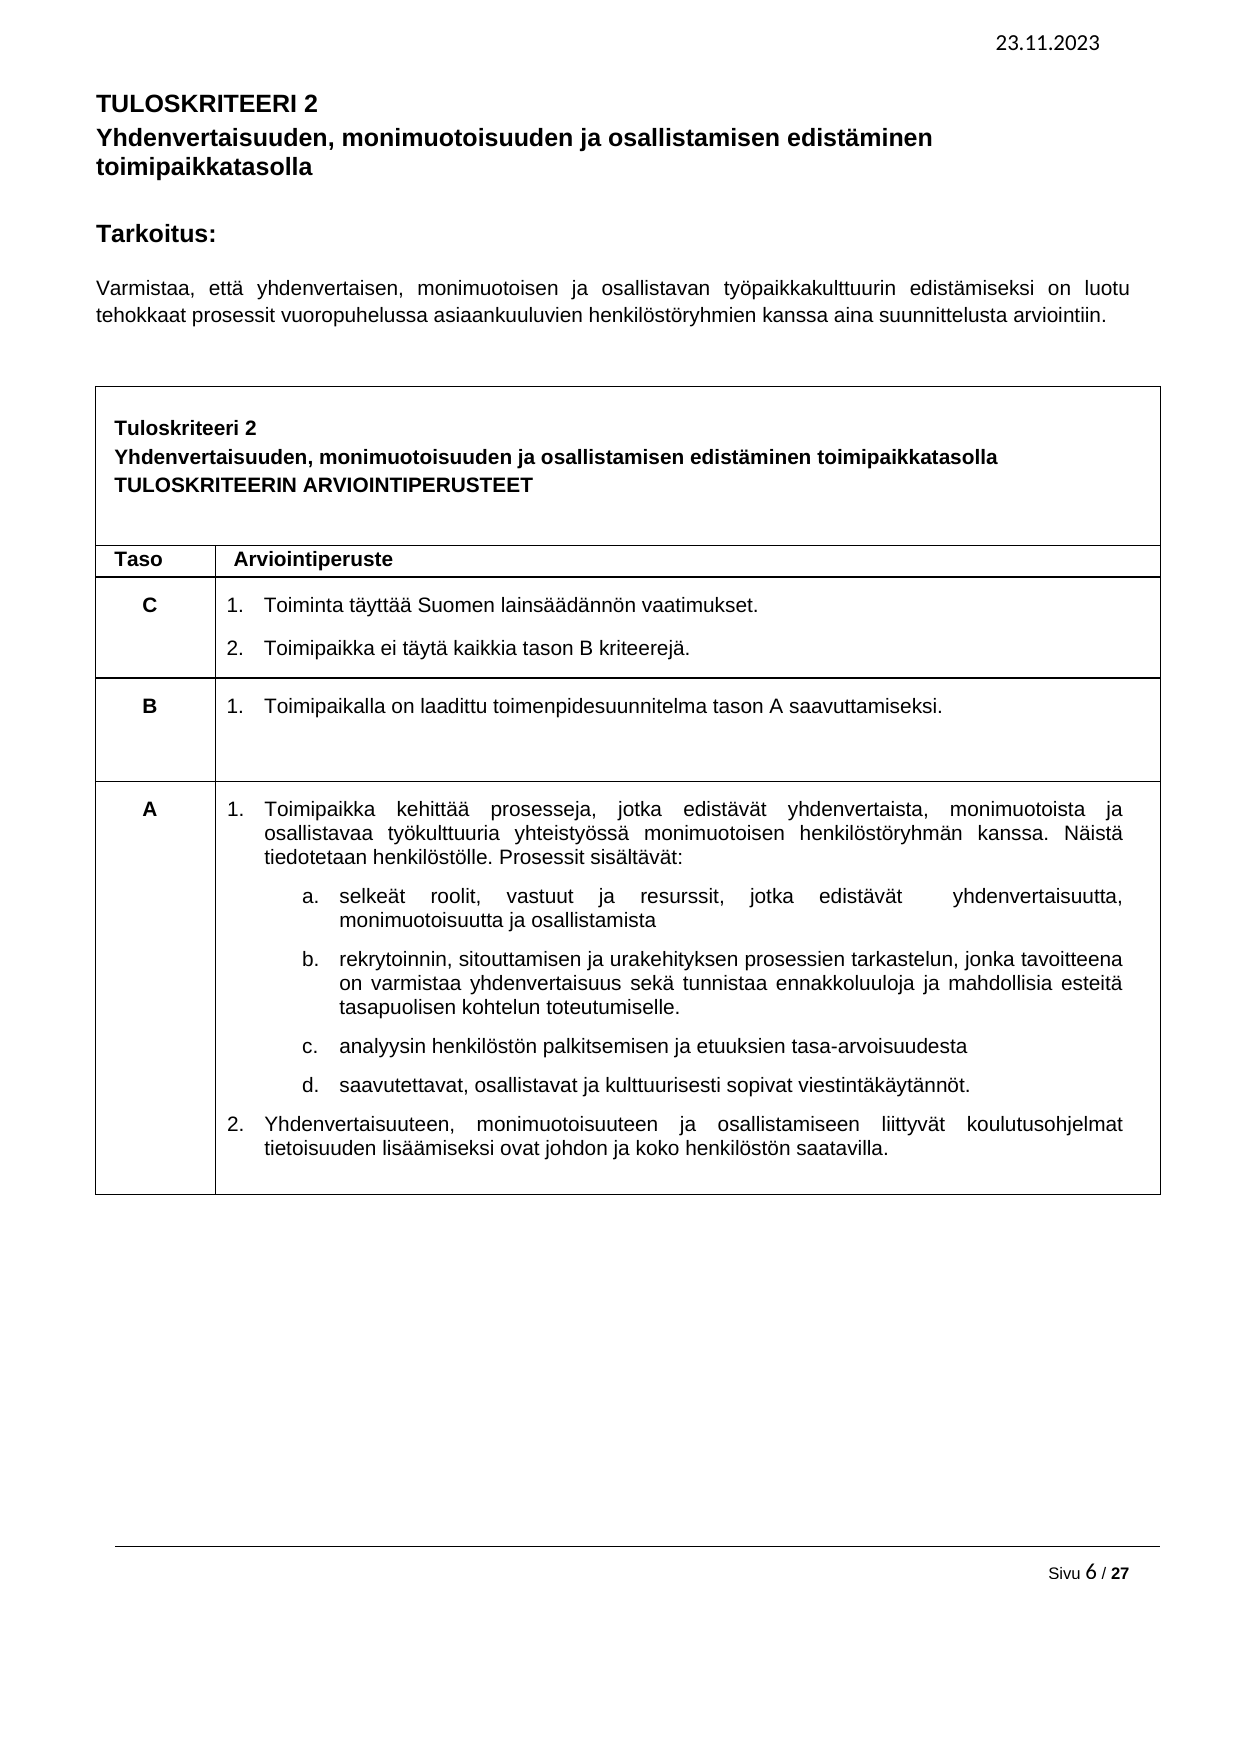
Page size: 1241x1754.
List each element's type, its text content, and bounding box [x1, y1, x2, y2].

text Varmistaa, että yhdenvertaisen, monimuotoisen ja osallistavan työpaikkakulttuurin edistämiseksi on luotu tehokkaat prosessit vuoropuhelussa asiaankuuluvien henkilöstöryhmien kanssa aina suunnittelusta arviointiin. [96, 276, 1131, 327]
table_cell Arviointiperuste [216, 546, 1160, 576]
text TULOSKRITEERI 2 [96, 89, 1144, 118]
text Tarkoitus: [96, 219, 1144, 248]
table_cell Toimipaikalla on laadittu toimenpidesuunnitelma tason A saavuttamiseksi. [216, 679, 1160, 781]
table_cell A [96, 782, 215, 1194]
table_header Tuloskriteeri 2 Yhdenvertaisuuden, monimuotoisuuden ja osallistamisen edistäminen toimipaikkatasolla TULOSKRITEERIN ARVIOINTIPERUSTEET [96, 387, 1160, 545]
table_cell Toiminta täyttää Suomen lainsäädännön vaatimukset. Toimipaikka ei täytä kaikkia tason B kriteerejä. [216, 578, 1160, 677]
table_cell Taso [96, 546, 215, 576]
table_cell Toimipaikka kehittää prosesseja, jotka edistävät yhdenvertaista, monimuotoista ja osallistavaa työkulttuuria yhteistyössä monimuotoisen henkilöstöryhmän kanssa. Näistä tiedotetaan henkilöstölle. Prosessit sisältävät: selkeät roolit, vastuut ja resurssit, jotka edistävät yhdenvertaisuutta, monimuotoisuutta ja osallistamista rekrytoinnin, sitouttamisen ja urakehityksen prosessien tarkastelun, jonka tavoitteena on varmistaa yhdenvertaisuus sekä tunnistaa ennakkoluuloja ja mahdollisia esteitä tasapuolisen kohtelun toteutumiselle. analyysin henkilöstön palkitsemisen ja etuuksien tasa-arvoisuudesta saavutettavat, osallistavat ja kulttuurisesti sopivat viestintäkäytännöt. Yhdenvertaisuuteen, monimuotoisuuteen ja osallistamiseen liittyvät koulutusohjelmat tietoisuuden lisäämiseksi ovat johdon ja koko henkilöstön saatavilla. [216, 782, 1160, 1194]
table_cell C [96, 578, 215, 677]
text Yhdenvertaisuuden, monimuotoisuuden ja osallistamisen edistäminen toimipaikkatasolla [96, 123, 1144, 181]
table_cell B [96, 679, 215, 781]
